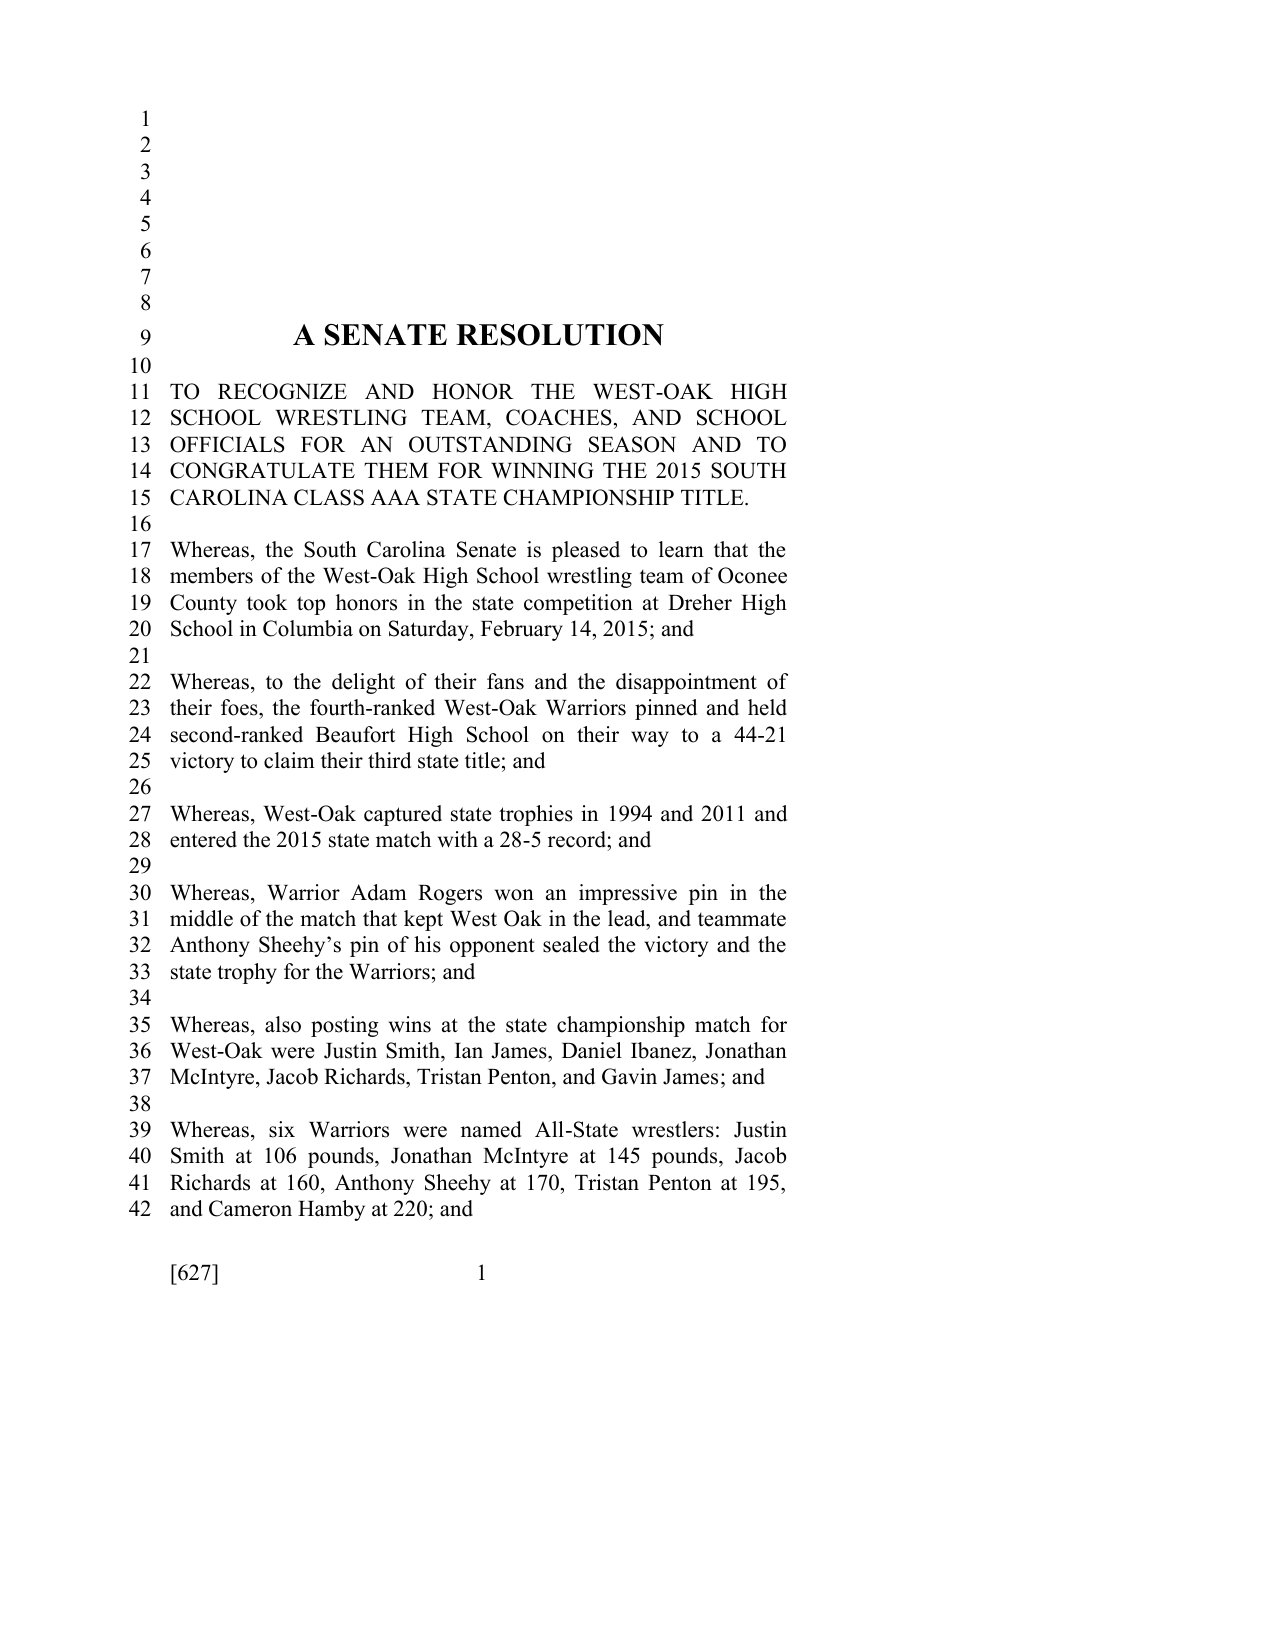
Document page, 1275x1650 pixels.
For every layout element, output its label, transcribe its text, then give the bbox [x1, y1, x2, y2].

text Whereas, the South Carolina Senate is pleased to learn that the members of the West-Oak High School wrestling team of Oconee County took top honors in the state competition at Dreher High School in Columbia on Saturday, February 14, 2015; and [169, 536, 787, 642]
text Whereas, Warrior Adam Rogers won an impressive pin in the middle of the match that kept West Oak in the lead, and teammate Anthony Sheehy’s pin of his opponent sealed the victory and the state trophy for the Warriors; and [169, 879, 787, 984]
text Whereas, also posting wins at the state championship match for West-Oak were Justin Smith, Ian James, Daniel Ibanez, Jonathan McIntyre, Jacob Richards, Tristan Penton, and Gavin James; and [169, 1011, 787, 1090]
text A SENATE RESOLUTION [169, 316, 787, 352]
text Whereas, to the delight of their fans and the disappointment of their foes, the fourth-ranked West-Oak Warriors pinned and held second-ranked Beaufort High School on their way to a 44-21 victory to claim their third state title; and [169, 668, 787, 773]
text Whereas, West-Oak captured state trophies in 1994 and 2011 and entered the 2015 state match with a 28-5 record; and [169, 800, 787, 852]
text Whereas, six Warriors were named All-State wrestlers: Justin Smith at 106 pounds, Jonathan McIntyre at 145 pounds, Jacob Richards at 160, Anthony Sheehy at 170, Tristan Penton at 195, and Cameron Hamby at 220; and [169, 1116, 787, 1221]
text TO RECOGNIZE AND HONOR THE WEST-OAK HIGH SCHOOL WRESTLING TEAM, COACHES, AND SCHOOL OFFICIALS FOR AN OUTSTANDING SEASON AND TO CONGRATULATE THEM FOR WINNING THE 2015 SOUTH CAROLINA CLASS AAA STATE CHAMPIONSHIP TITLE. [169, 378, 787, 510]
